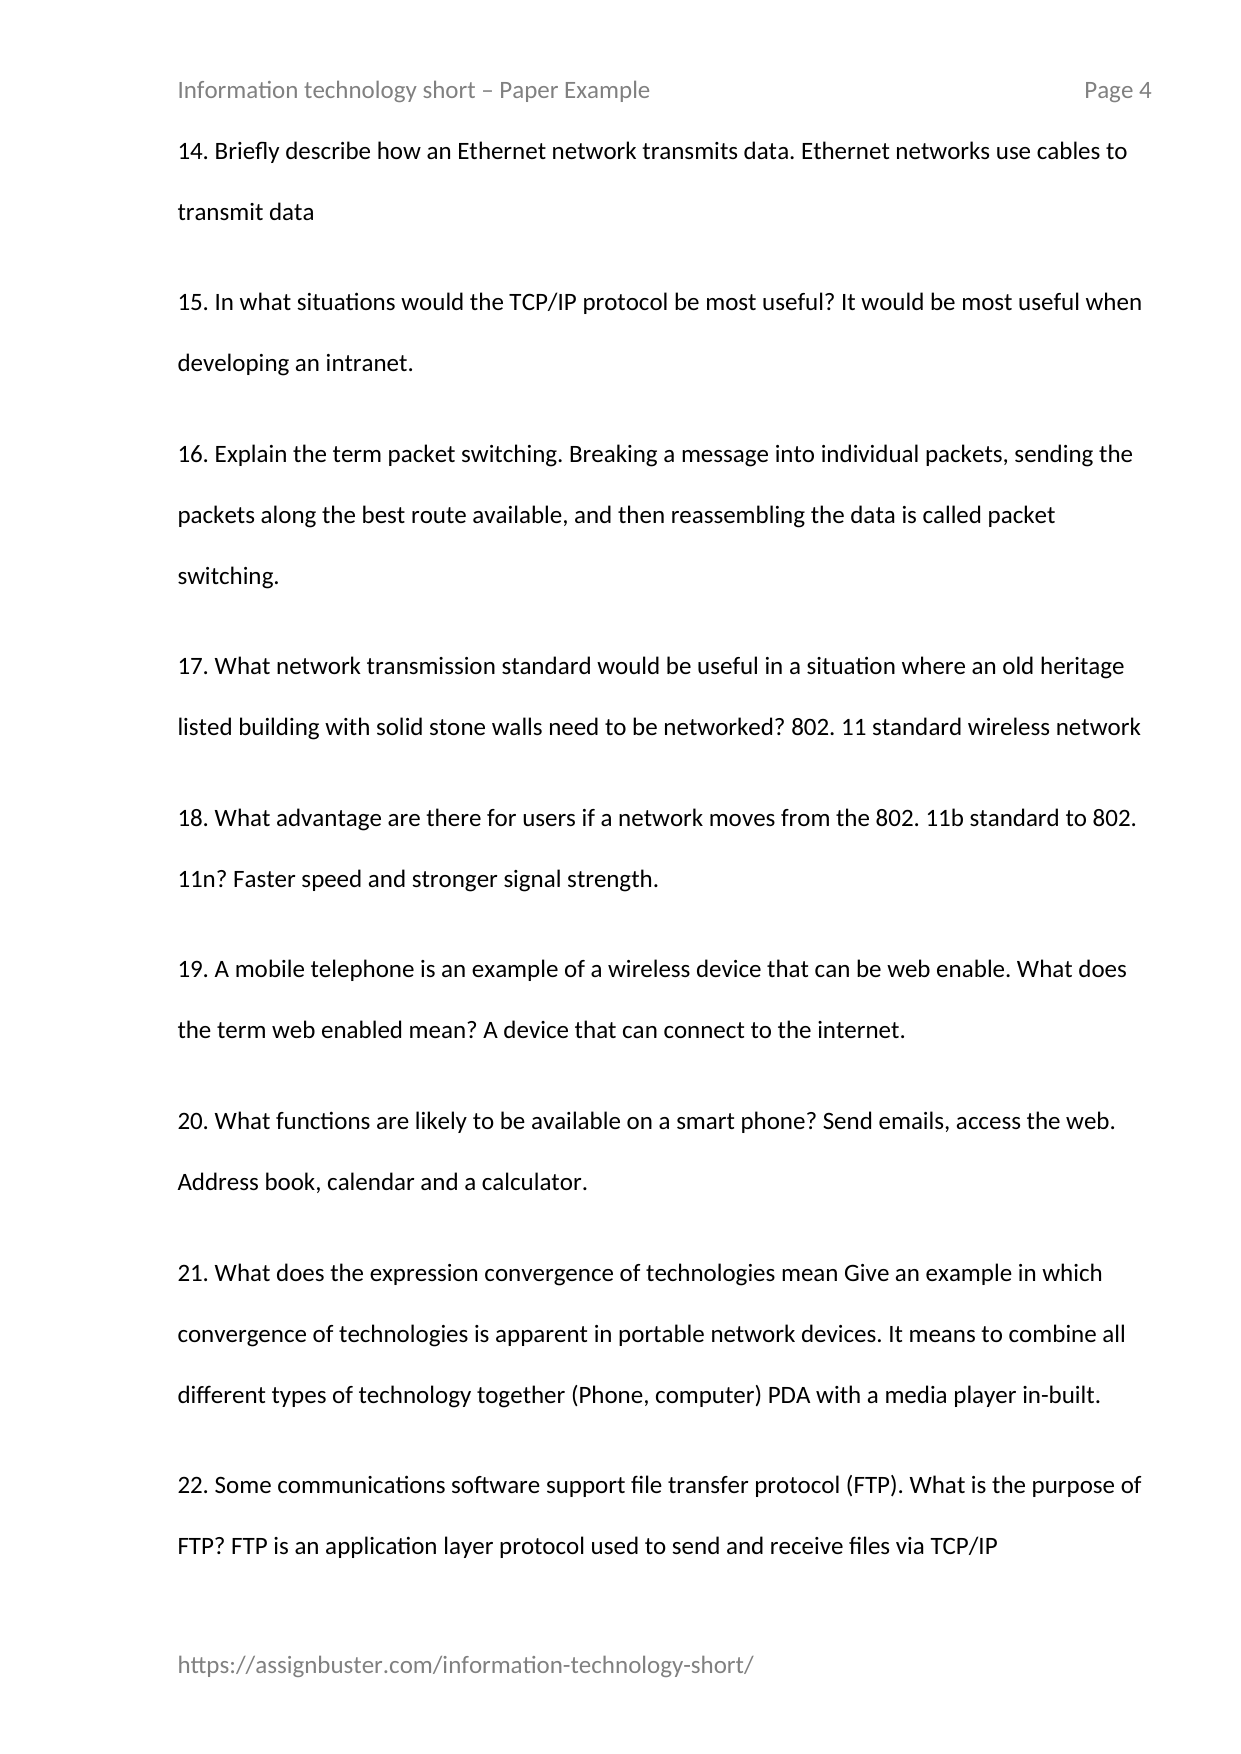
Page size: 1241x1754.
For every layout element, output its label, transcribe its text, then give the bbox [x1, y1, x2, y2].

text 20. What functions are likely to be available on a smart phone? Send emails, access the web. Address book, calendar and a calculator. [177, 1105, 1152, 1197]
text 17. What network transmission standard would be useful in a situation where an old heritage listed building with solid stone walls need to be networked? 802. 11 standard wireless network [177, 651, 1152, 742]
text 15. In what situations would the TCP/IP protocol be most useful? It would be most useful when developing an intranet. [177, 286, 1152, 378]
text 22. Some communications software support file transfer protocol (FTP). What is the purpose of FTP? FTP is an application layer protocol used to send and receive files via TCP/IP [177, 1469, 1152, 1561]
text 18. What advantage are there for users if a network moves from the 802. 11b standard to 802. 11n? Faster speed and stronger signal strength. [177, 802, 1152, 894]
text 19. A mobile telephone is an example of a wireless device that can be web enable. What does the term web enabled mean? A device that can connect to the internet. [177, 954, 1152, 1045]
text 16. Explain the term packet switching. Breaking a message into individual packets, sending the packets along the best route available, and then reassembling the data is called packet switching. [177, 438, 1152, 591]
text 14. Briefly describe how an Ethernet network transmits data. Ethernet networks use cables to transmit data [177, 135, 1152, 226]
text 21. What does the expression convergence of technologies mean Give an example in which convergence of technologies is apparent in portable network devices. It means to combine all different types of technology together (Phone, computer) PDA with a media player in-built. [177, 1257, 1152, 1409]
